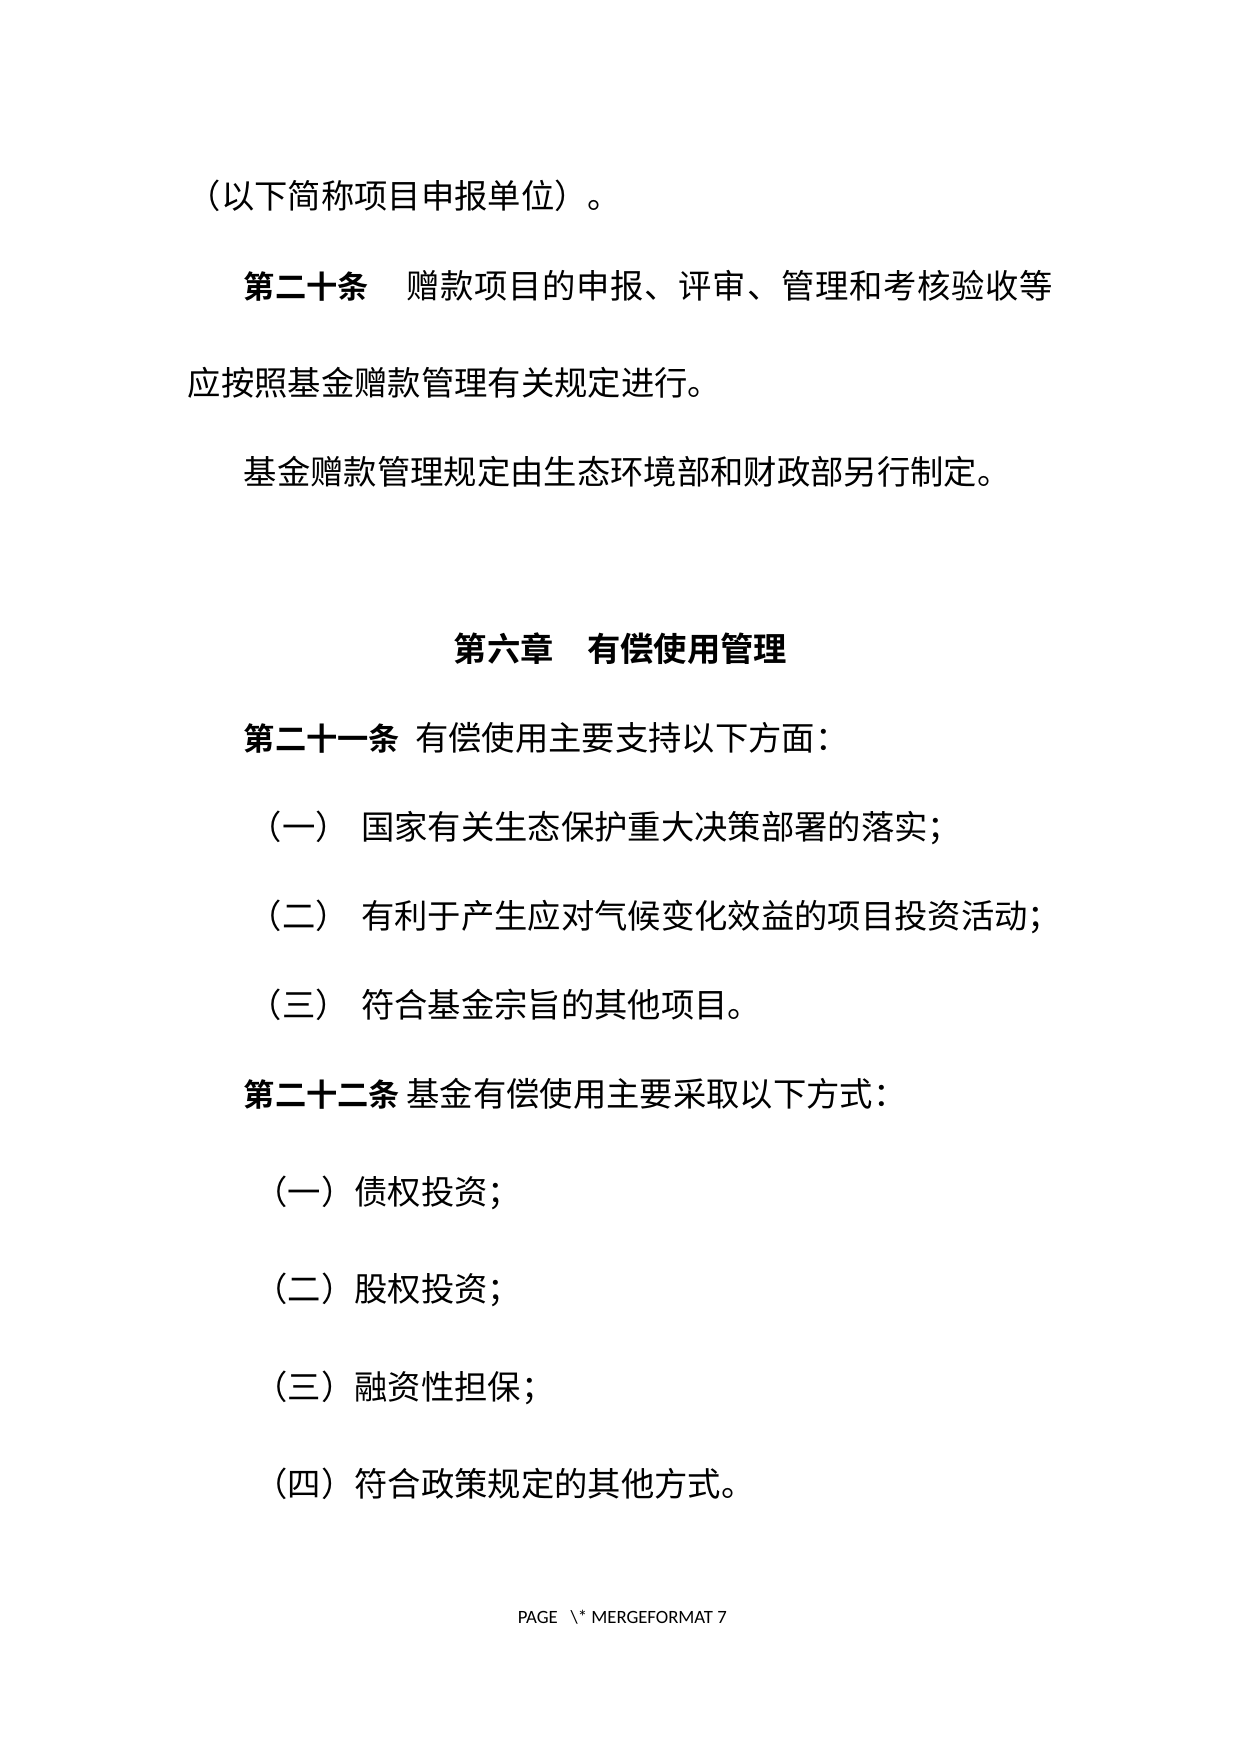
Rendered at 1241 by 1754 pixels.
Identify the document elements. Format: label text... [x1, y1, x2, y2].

list 有偿使用主要支持以下方面： [187, 703, 1053, 768]
list 符合基金宗旨的其他项目。 [248, 971, 1053, 1036]
list 基金赠款管理规定由生态环境部和财政部另行制定。 [244, 438, 1053, 503]
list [187, 162, 1053, 227]
text 第六章 有偿使用管理 [187, 614, 1053, 679]
list 有利于产生应对气候变化效益的项目投资活动； [248, 882, 1053, 947]
list 赠款项目的申报、评审、管理和考核验收等应按照基金赠款管理有关规定进行。 [187, 251, 1053, 413]
list 国家有关生态保护重大决策部署的落实； [248, 793, 1053, 858]
list 基金有偿使用主要采取以下方式： （一）债权投资； （二）股权投资； （三）融资性担保； （四）符合政策规定的其他方式。 [187, 1060, 1053, 1515]
